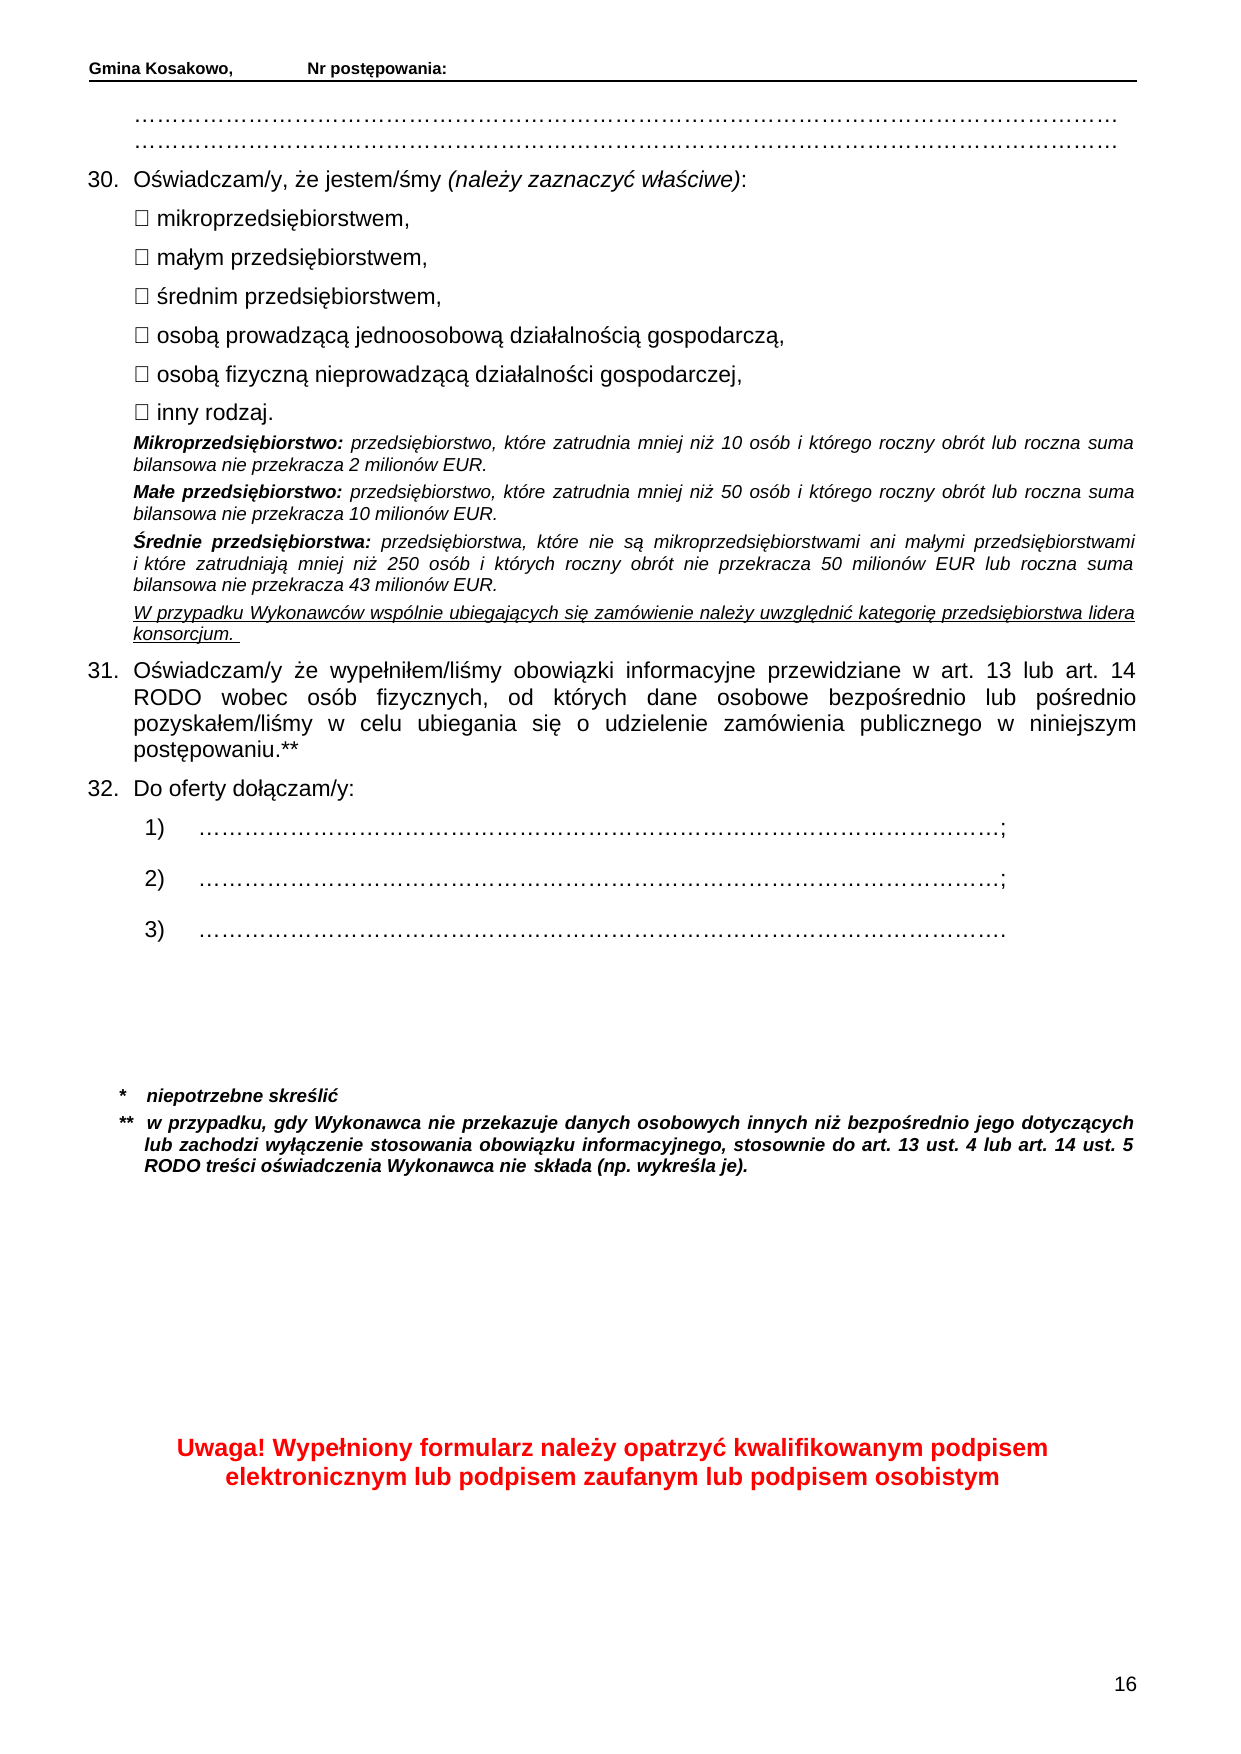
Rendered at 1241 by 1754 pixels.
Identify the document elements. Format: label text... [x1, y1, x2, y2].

text Małe przedsiębiorstwo: przedsiębiorstwo, które zatrudnia mniej niż 50 osób i którego roczny obrót lub roczna suma bilansowa nie przekracza 10 milionów EUR. [133, 481, 1137, 524]
table_cell 3) [133, 904, 186, 955]
text Mikroprzedsiębiorstwo: przedsiębiorstwo, które zatrudnia mniej niż 10 osób i którego roczny obrót lub roczna suma bilansowa nie przekracza 2 milionów EUR. [133, 432, 1137, 475]
table_cell 2) [133, 853, 186, 904]
list Do oferty dołączam/y: [87, 775, 1137, 802]
text Uwaga! Wypełniony formularz należy opatrzyć kwalifikowanym podpisem elektronicznym lub podpisem zaufanym lub podpisem osobistym [89, 1433, 1137, 1490]
text …………………………………………………………………………………………………………………………………………………………………………………………………………………………………… [133, 101, 1137, 154]
list Oświadczam/y, że jestem/śmy (należy zaznaczyć właściwe): [87, 166, 1137, 193]
table_header ……………………………………………………………………………………………; [186, 802, 1054, 853]
list Oświadczam/y że wypełniłem/liśmy obowiązki informacyjne przewidziane w art. 13 lub art. 14 RODO wobec osób fizycznych, od których dane osobowe bezpośrednio lub pośrednio pozyskałem/liśmy w celu ubiegania się o udzielenie zamówienia publicznego w niniejszym postępowaniu.** [87, 657, 1137, 763]
table_header 1) [133, 802, 186, 853]
table_cell ……………………………………………………………………………………………. [186, 904, 1054, 955]
table_cell ……………………………………………………………………………………………; [186, 853, 1054, 904]
text  mikroprzedsiębiorstwem, [133, 205, 1137, 231]
text * niepotrzebne skreślić [118, 1084, 1137, 1106]
text ** w przypadku, gdy Wykonawca nie przekazuje danych osobowych innych niż bezpośrednio jego dotyczących lub zachodzi wyłączenie stosowania obowiązku informacyjnego, stosownie do art. 13 ust. 4 lub art. 14 ust. 5 RODO treści oświadczenia Wykonawca nie składa (np. wykreśla je). [118, 1112, 1137, 1177]
text  inny rodzaj. [133, 399, 1137, 426]
text  osobą fizyczną nieprowadzącą działalności gospodarczej, [133, 361, 1137, 387]
text W przypadku Wykonawców wspólnie ubiegających się zamówienie należy uwzględnić kategorię przedsiębiorstwa lidera konsorcjum. [133, 602, 1137, 645]
text  małym przedsiębiorstwem, [133, 244, 1137, 270]
text  osobą prowadzącą jednoosobową działalnością gospodarczą, [133, 322, 1137, 348]
text Średnie przedsiębiorstwa: przedsiębiorstwa, które nie są mikroprzedsiębiorstwami ani małymi przedsiębiorstwami i które zatrudniają mniej niż 250 osób i których roczny obrót nie przekracza 50 milionów EUR lub roczna suma bilansowa nie przekracza 43 milionów EUR. [133, 531, 1137, 595]
text  średnim przedsiębiorstwem, [133, 283, 1137, 309]
